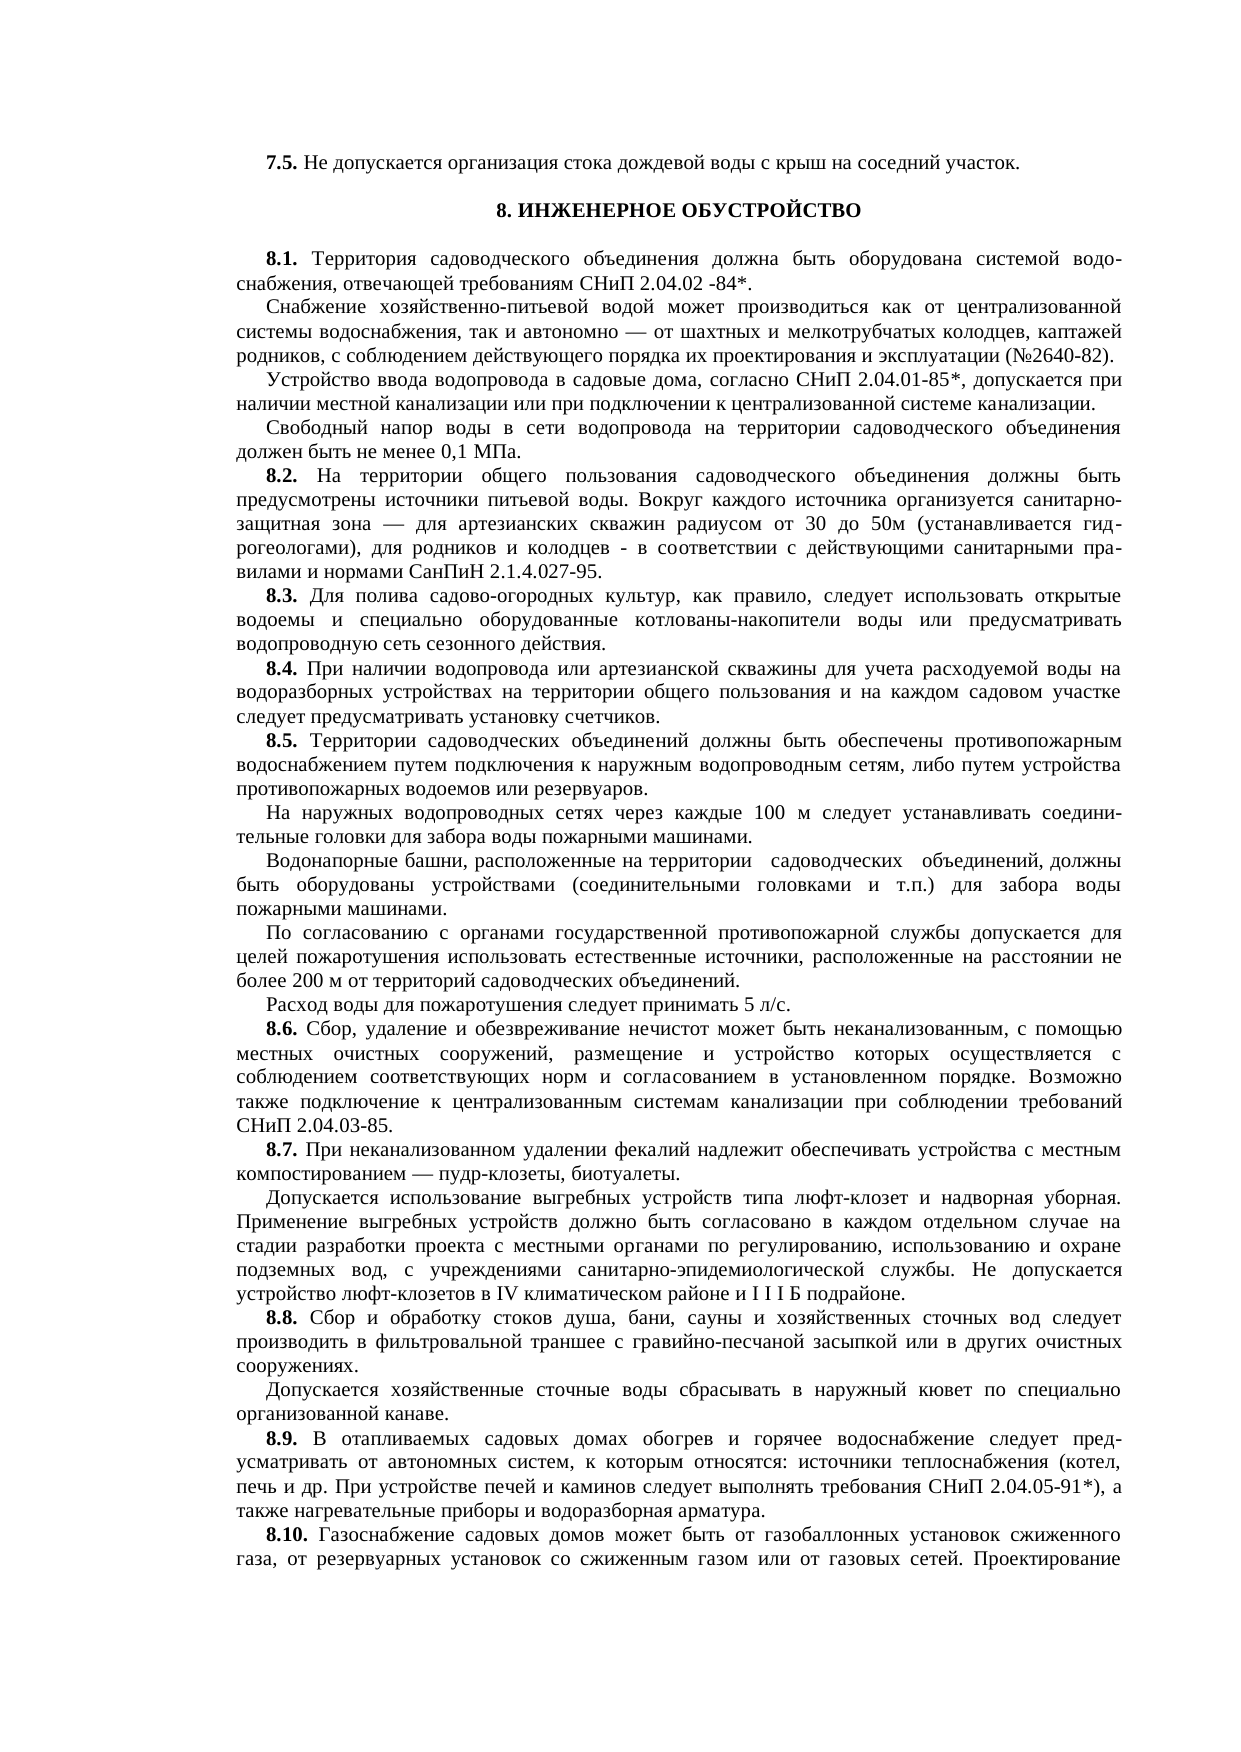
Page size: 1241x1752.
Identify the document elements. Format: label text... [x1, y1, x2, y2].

text 8.6. Сбор, удаление и обезвреживание нечистот может быть неканализованным, с помощью местных очистных сооружений, размещение и устройство которых осуществляется с соблюдением соответствующих норм и согласованием в установленном порядке. Возможно также подключение к централизованным системам канализации при соблюдении требований СНиП 2.04.03-85. [236, 1016, 1122, 1137]
text 8. ИНЖЕНЕРНОЕ ОБУСТРОЙСТВО [236, 198, 1122, 222]
text Расход воды для пожаротушения следует принимать 5 л/с. [236, 992, 1122, 1016]
text 8.1. Территория садоводческого объединения должна быть оборудована системой водоснабжения, отвечающей требованиям СНиП 2.04.02 -84*. [236, 246, 1122, 294]
text Водонапорные башни, расположенные на территории садоводческих объединений, должны быть оборудованы устройствами (соединительными головками и т.п.) для забора воды пожарными машинами. [236, 848, 1122, 920]
text 8.7. При неканализованном удалении фекалий надлежит обеспечивать устройства с местным компостированием — пудр-клозеты, биотуалеты. [236, 1137, 1122, 1185]
text По согласованию с органами государственной противопожарной службы допускается для целей пожаротушения использовать естественные источники, расположенные на расстоянии не более 200 м от территорий садоводческих объединений. [236, 920, 1122, 992]
text 8.9. В отапливаемых садовых домах обогрев и горячее водоснабжение следует предусматривать от автономных систем, к которым относятся: источники теплоснабжения (котел, печь и др. При устройстве печей и каминов следует выполнять требования СНиП 2.04.05-91*), а также нагревательные приборы и водоразборная арматура. [236, 1425, 1122, 1522]
text 8.4. При наличии водопровода или артезианской скважины для учета расходуемой воды на водоразборных устройствах на территории общего пользования и на каждом садовом участке следует предусматривать установку счетчиков. [236, 655, 1122, 727]
text Допускается хозяйственные сточные воды сбрасывать в наружный кювет по специально организованной канаве. [236, 1377, 1122, 1425]
text Снабжение хозяйственно-питьевой водой может производиться как от централизованной системы водоснабжения, так и автономно — от шахтных и мелкотрубчатых колодцев, каптажей родников, с соблюдением действующего порядка их проектирования и эксплуатации (№2640-82). [236, 294, 1122, 367]
text 8.3. Для полива садово-огородных культур, как правило, следует использовать открытые водоемы и специально оборудованные котлованы-накопители воды или предусматривать водопроводную сеть сезонного действия. [236, 583, 1122, 655]
text На наружных водопроводных сетях через каждые 100 м следует устанавливать соединительные головки для забора воды пожарными машинами. [236, 800, 1122, 848]
text Допускается использование выгребных устройств типа люфт-клозет и надворная уборная. Применение выгребных устройств должно быть согласовано в каждом отдельном случае на стадии разработки проекта с местными органами по регулированию, использованию и охране подземных вод, с учреждениями санитарно-эпидемиологической службы. Не допускается устройство люфт-клозетов в IV климатическом районе и I I I Б подрайоне. [236, 1185, 1122, 1305]
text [236, 1522, 1122, 1570]
text 8.5. Территории садоводческих объединений должны быть обеспечены противопожарным водоснабжением путем подключения к наружным водопроводным сетям, либо путем устройства противопожарных водоемов или резервуаров. [236, 727, 1122, 800]
text 8.2. На территории общего пользования садоводческого объединения должны быть предусмотрены источники питьевой воды. Вокруг каждого источника организуется санитарно-защитная зона — для артезианских скважин радиусом от 30 до 50м (устанавливается гидрогеологами), для родников и колодцев - в соответствии с действующими санитарными правилами и нормами СанПиН 2.1.4.027-95. [236, 463, 1122, 583]
text 7.5. Не допускается организация стока дождевой воды с крыш на соседний участок. [236, 150, 1122, 174]
text 8.8. Сбор и обработку стоков душа, бани, сауны и хозяйственных сточных вод следует производить в фильтровальной траншее с гравийно-песчаной засыпкой или в других очистных сооружениях. [236, 1305, 1122, 1377]
text Устройство ввода водопровода в садовые дома, согласно СНиП 2.04.01-85*, допускается при наличии местной канализации или при подключении к централизованной системе канализации. [236, 367, 1122, 415]
text Свободный напор воды в сети водопровода на территории садоводческого объединения должен быть не менее 0,1 МПа. [236, 415, 1122, 463]
